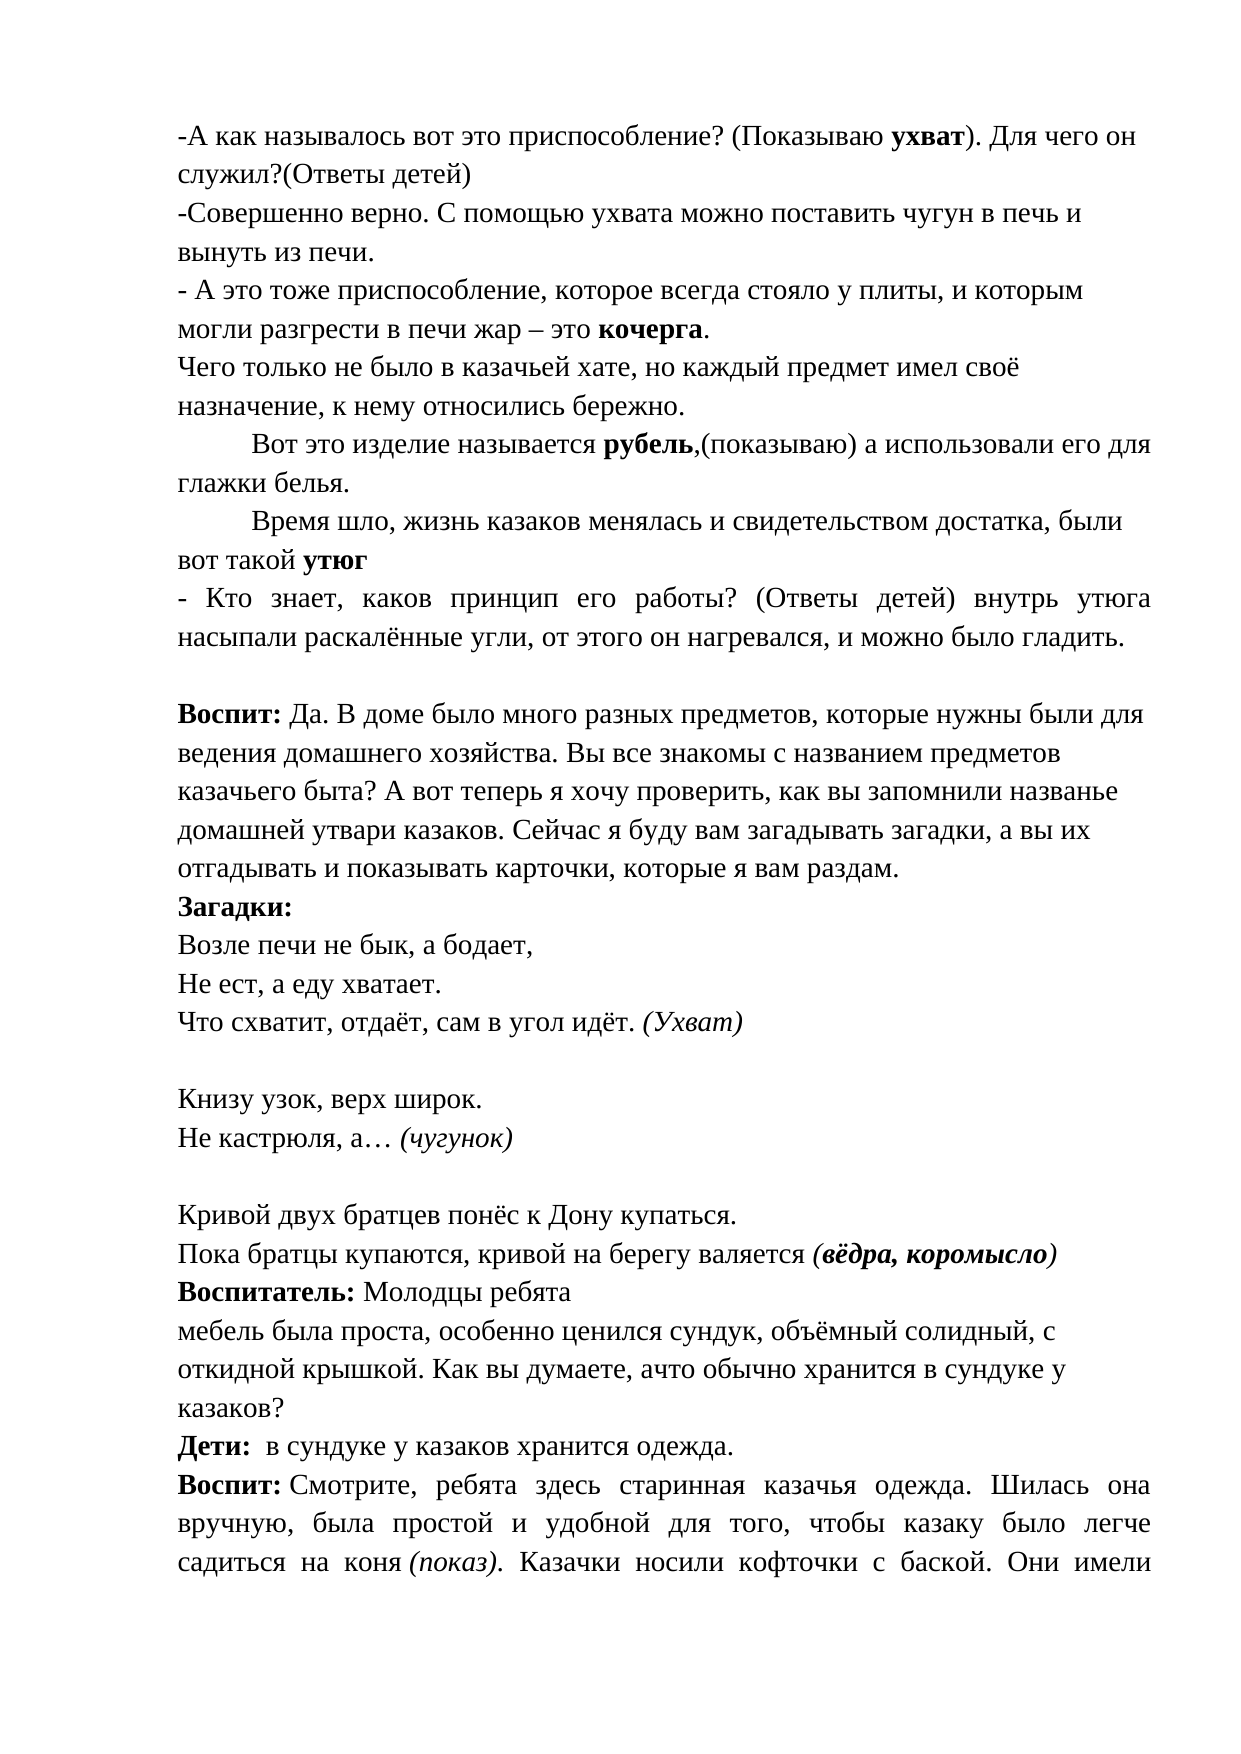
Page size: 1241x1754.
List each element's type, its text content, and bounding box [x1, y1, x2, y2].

text Вот это изделие называется рубель,(показываю) а использовали его для глажки белья. [177, 426, 1152, 498]
text Пока братцы купаются, кривой на берегу валяется (вёдра, коромысло) [177, 1236, 1152, 1269]
text Время шло, жизнь казаков менялась и свидетельством достатка, были вот такой утюг [177, 503, 1152, 576]
text Загадки: [177, 889, 1152, 922]
text Не ест, а еду хватает. [177, 966, 1152, 999]
text мебель была проста, особенно ценился сундук, объёмный солидный, с откидной крышкой. Как вы думаете, ачто обычно хранится в сундуке у казаков? [177, 1313, 1152, 1423]
text - Кто знает, каков принцип его работы? (Ответы детей) внутрь утюга насыпали раскалённые угли, от этого он нагревался, и можно было гладить. [177, 581, 1152, 653]
text Книзу узок, верх широк. [177, 1082, 1152, 1115]
text Кривой двух братцев понёс к Дону купаться. [177, 1197, 1152, 1231]
text Не кастрюля, а… (чугунок) [177, 1120, 1152, 1154]
text Воспит: Да. В доме было много разных предметов, которые нужны были для ведения домашнего хозяйства. Вы все знакомы с названием предметов казачьего быта? А вот теперь я хочу проверить, как вы запомнили названье домашней утвари казаков. Сейчас я буду вам загадывать загадки, а вы их отгадывать и показывать карточки, которые я вам раздам. [177, 696, 1152, 884]
text Воспитатель: Молодцы ребята [177, 1274, 1152, 1308]
text Что схватит, отдаёт, сам в угол идёт. (Ухват) [177, 1004, 1152, 1038]
text -А как называлось вот это приспособление? (Показываю ухват). Для чего он служил?(Ответы детей) [177, 118, 1152, 190]
text -Совершенно верно. С помощью ухвата можно поставить чугун в печь и вынуть из печи. [177, 195, 1152, 267]
text Дети: в сундуке у казаков хранится одежда. [177, 1428, 1152, 1462]
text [177, 1467, 1152, 1578]
text Возле печи не бык, а бодает, [177, 927, 1152, 961]
text Чего только не было в казачьей хате, но каждый предмет имел своё назначение, к нему относились бережно. [177, 349, 1152, 421]
text - А это тоже приспособление, которое всегда стояло у плиты, и которым могли разгрести в печи жар – это кочерга. [177, 272, 1152, 344]
